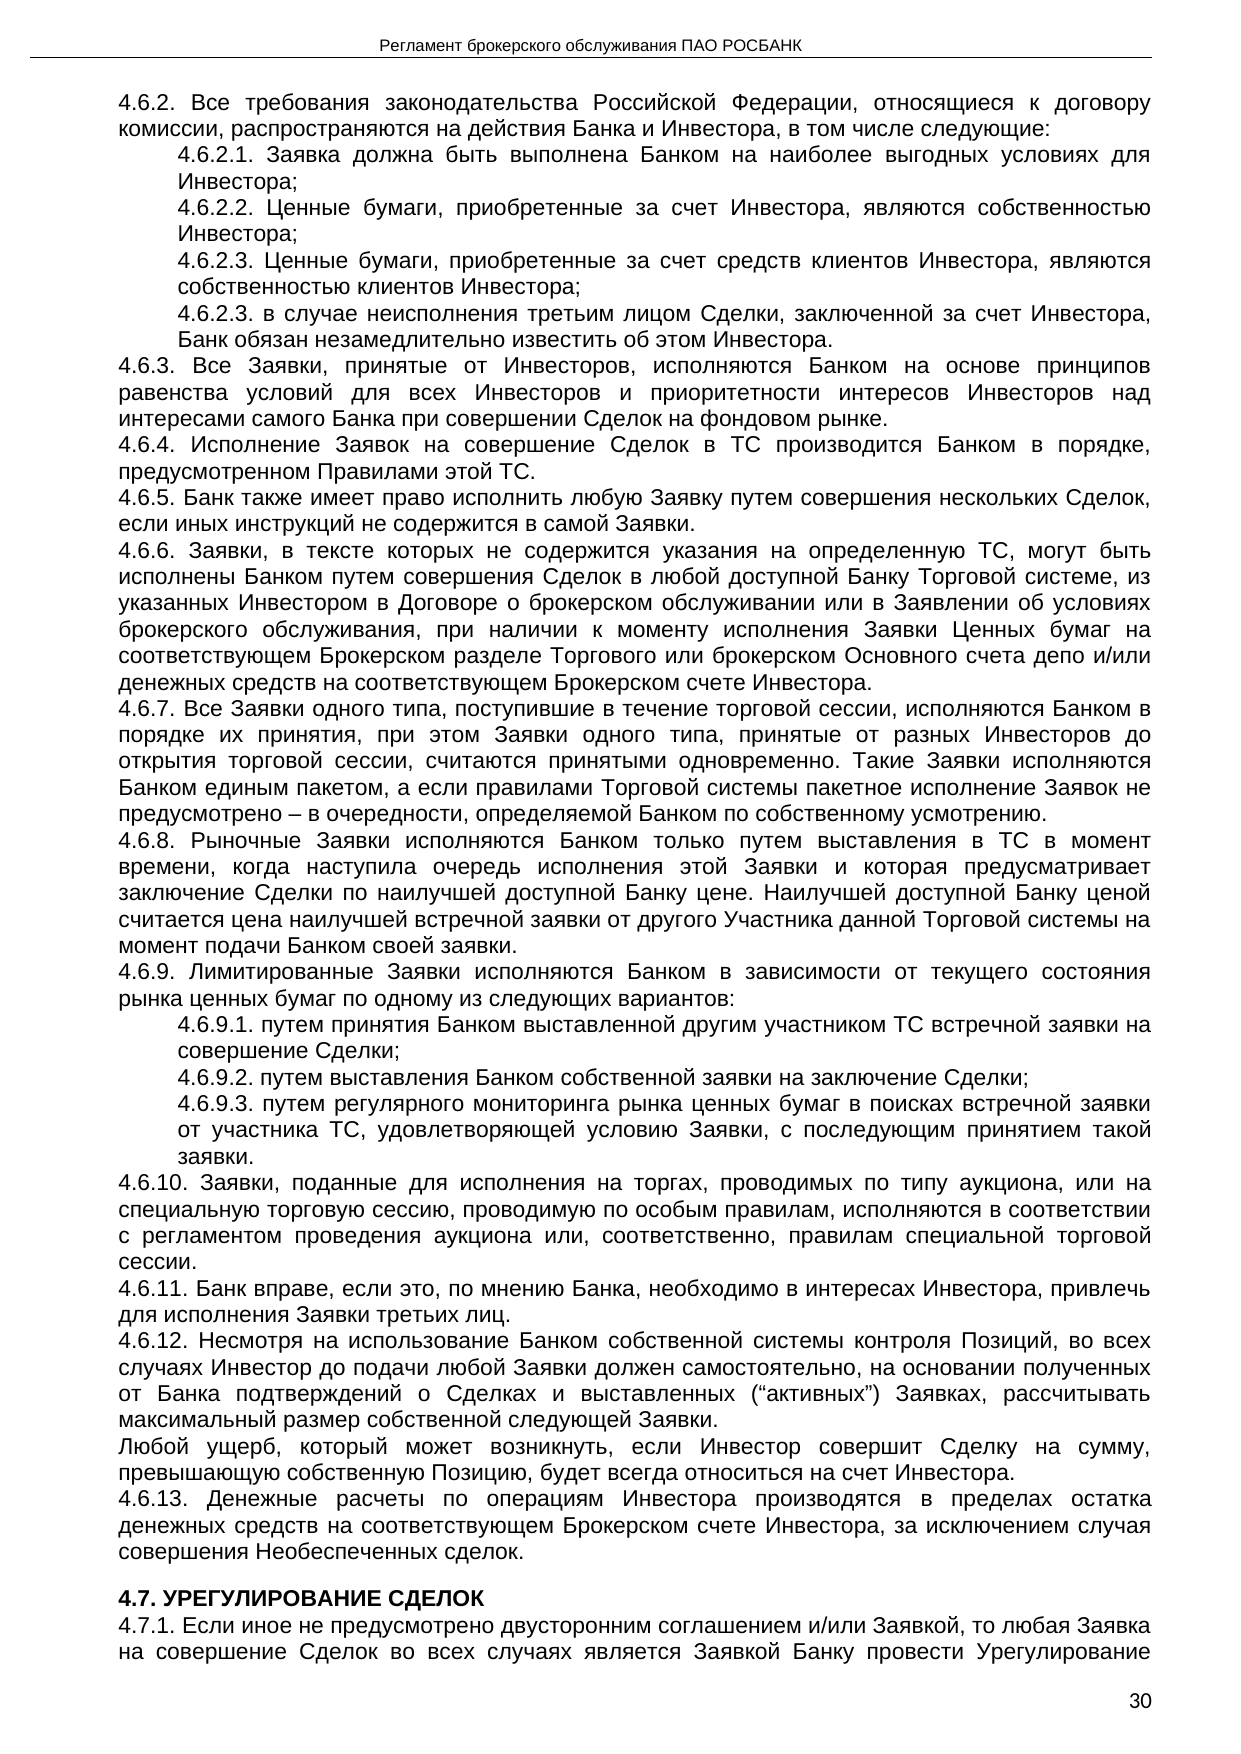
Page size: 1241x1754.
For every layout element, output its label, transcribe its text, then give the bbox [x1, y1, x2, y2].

table_cell Любой ущерб, который может возникнуть, если Инвестор совершит Сделку на сумму, превышающую собственную Позицию, будет всегда относиться на счет Инвестора. [107, 1433, 1163, 1485]
table_cell 4.6.9.2. путем выставления Банком собственной заявки на заключение Сделки; [107, 1064, 1163, 1090]
table_cell 4.6.13. Денежные расчеты по операциям Инвестора производятся в пределах остатка денежных средств на соответствующем Брокерском счете Инвестора, за исключением случая совершения Необеспеченных сделок. [107, 1485, 1163, 1564]
table_cell 4.6.9. Лимитированные Заявки исполняются Банком в зависимости от текущего состояния рынка ценных бумаг по одному из следующих вариантов: [107, 958, 1163, 1011]
table_cell 4.6.9.3. путем регулярного мониторинга рынка ценных бумаг в поисках встречной заявки от участника ТС, удовлетворяющей условию Заявки, с последующим принятием такой заявки. [107, 1090, 1163, 1169]
table_cell 4.6.11. Банк вправе, если это, по мнению Банка, необходимо в интересах Инвестора, привлечь для исполнения Заявки третьих лиц. [107, 1275, 1163, 1327]
table_cell 4.6.10. Заявки, поданные для исполнения на торгах, проводимых по типу аукциона, или на специальную торговую сессию, проводимую по особым правилам, исполняются в соответствии с регламентом проведения аукциона или, соответственно, правилам специальной торговой сессии. [107, 1169, 1163, 1274]
table_cell 4.6.12. Несмотря на использование Банком собственной системы контроля Позиций, во всех случаях Инвестор до подачи любой Заявки должен самостоятельно, на основании полученных от Банка подтверждений о Сделках и выставленных (“активных”) Заявках, рассчитывать максимальный размер собственной следующей Заявки. [107, 1327, 1163, 1433]
table_cell 4.6.2.3. в случае неисполнения третьим лицом Сделки, заключенной за счет Инвестора, Банк обязан незамедлительно известить об этом Инвестора. [107, 300, 1163, 352]
table_cell 4.6.8. Рыночные Заявки исполняются Банком только путем выставления в ТС в момент времени, когда наступила очередь исполнения этой Заявки и которая предусматривает заключение Сделки по наилучшей доступной Банку цене. Наилучшей доступной Банку ценой считается цена наилучшей встречной заявки от другого Участника данной Торговой системы на момент подачи Банком своей заявки. [107, 827, 1163, 958]
table_cell 4.6.2.2. Ценные бумаги, приобретенные за счет Инвестора, являются собственностью Инвестора; [107, 194, 1163, 247]
table_cell 4.6.4. Исполнение Заявок на совершение Сделок в ТС производится Банком в порядке, предусмотренном Правилами этой ТС. [107, 431, 1163, 484]
table_cell 4.6.2.3. Ценные бумаги, приобретенные за счет средств клиентов Инвестора, являются собственностью клиентов Инвестора; [107, 247, 1163, 299]
table_cell 4.6.2.1. Заявка должна быть выполнена Банком на наиболее выгодных условиях для Инвестора; [107, 141, 1163, 194]
table_cell 4.7. УРЕГУЛИРОВАНИЕ СДЕЛОК [107, 1565, 1163, 1612]
table_cell 4.6.3. Все Заявки, принятые от Инвесторов, исполняются Банком на основе принципов равенства условий для всех Инвесторов и приоритетности интересов Инвесторов над интересами самого Банка при совершении Сделок на фондовом рынке. [107, 352, 1163, 431]
table_cell 4.6.5. Банк также имеет право исполнить любую Заявку путем совершения нескольких Сделок, если иных инструкций не содержится в самой Заявки. [107, 484, 1163, 537]
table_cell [107, 1612, 1163, 1664]
table_cell 4.6.9.1. путем принятия Банком выставленной другим участником ТС встречной заявки на совершение Сделки; [107, 1011, 1163, 1064]
table_cell 4.6.6. Заявки, в тексте которых не содержится указания на определенную ТС, могут быть исполнены Банком путем совершения Сделок в любой доступной Банку Торговой системе, из указанных Инвестором в Договоре о брокерском обслуживании или в Заявлении об условиях брокерского обслуживания, при наличии к моменту исполнения Заявки Ценных бумаг на соответствующем Брокерском разделе Торгового или брокерском Основного счета депо и/или денежных средств на соответствующем Брокерском счете Инвестора. [107, 537, 1163, 695]
table_cell 4.6.2. Все требования законодательства Российской Федерации, относящиеся к договору комиссии, распространяются на действия Банка и Инвестора, в том числе следующие: [107, 89, 1163, 141]
table_cell 4.6.7. Все Заявки одного типа, поступившие в течение торговой сессии, исполняются Банком в порядке их принятия, при этом Заявки одного типа, принятые от разных Инвесторов до открытия торговой сессии, считаются принятыми одновременно. Такие Заявки исполняются Банком единым пакетом, а если правилами Торговой системы пакетное исполнение Заявок не предусмотрено – в очередности, определяемой Банком по собственному усмотрению. [107, 695, 1163, 827]
